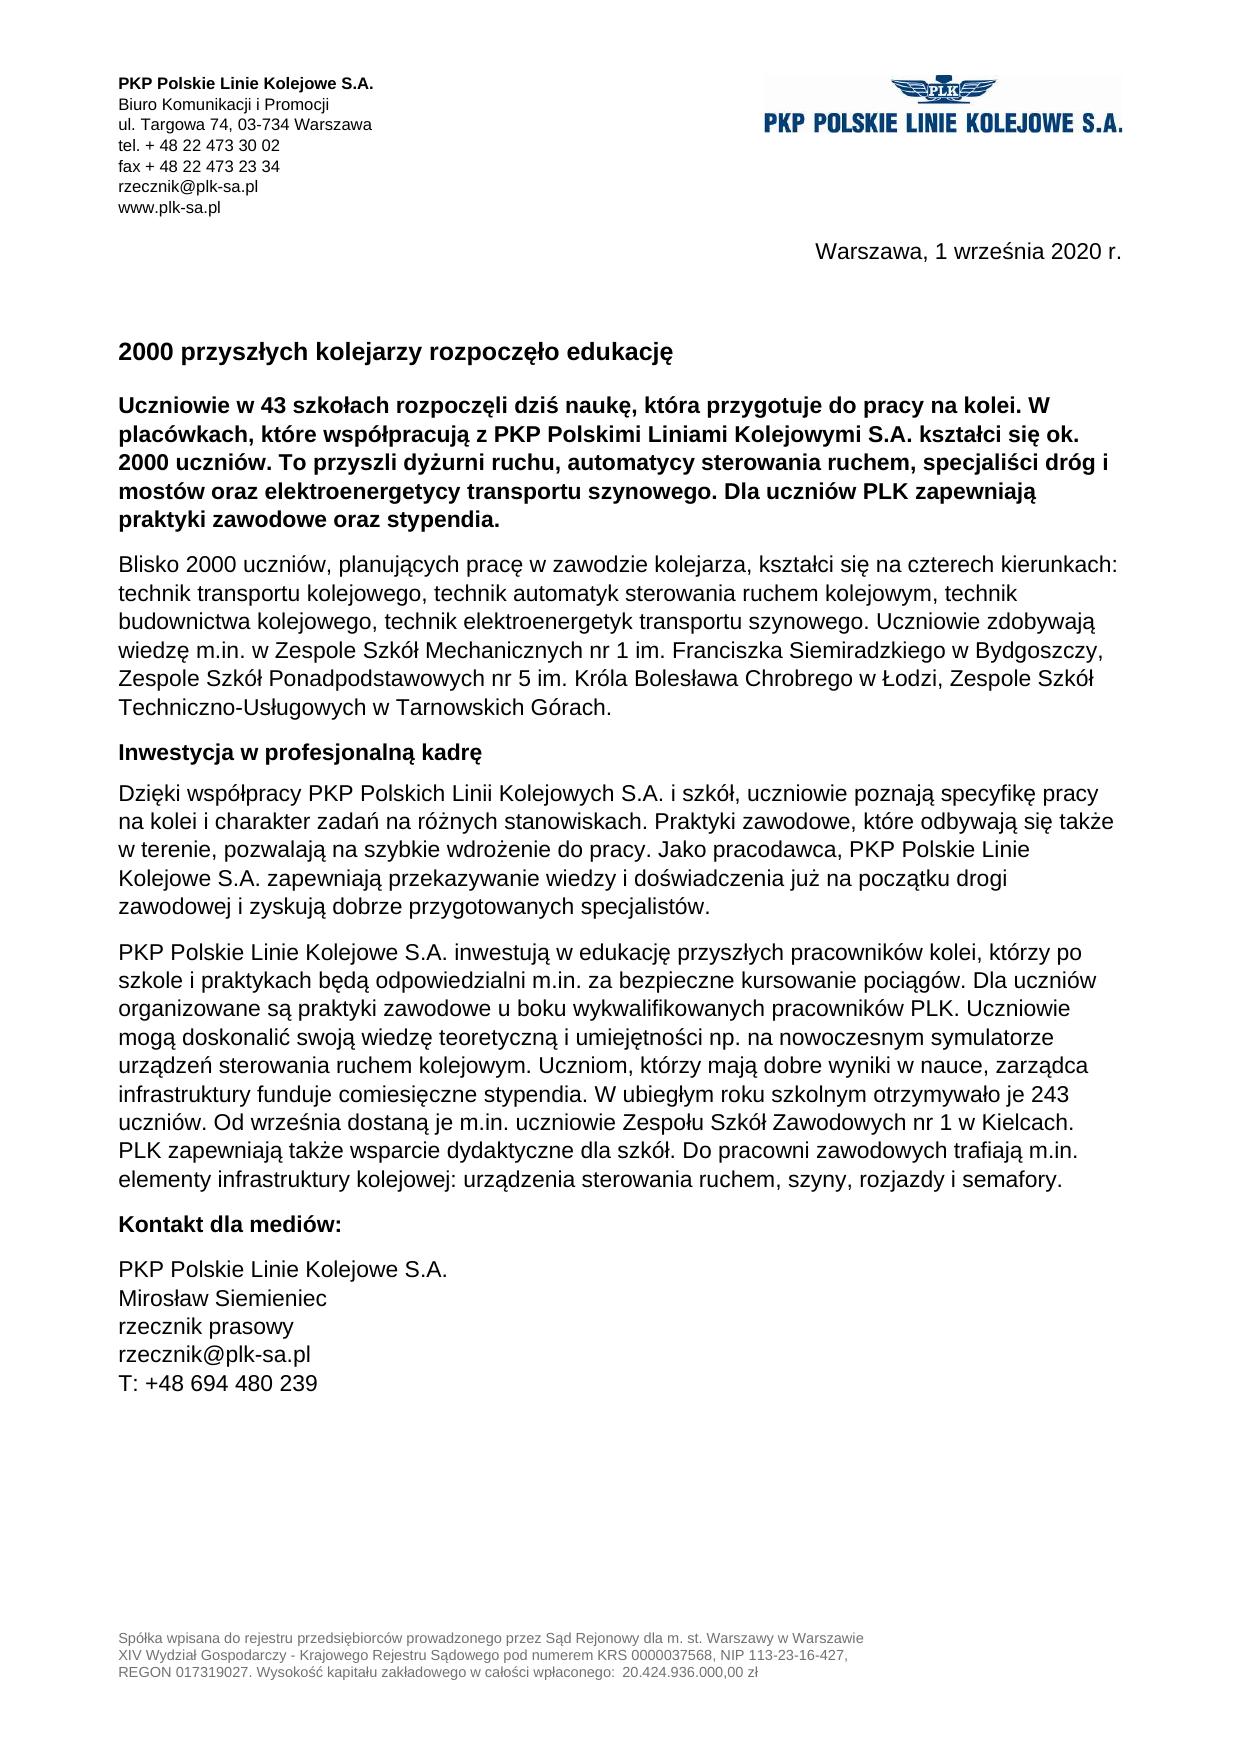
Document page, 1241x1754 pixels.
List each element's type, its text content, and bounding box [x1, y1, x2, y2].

subtitle 2000 przyszłych kolejarzy rozpoczęło edukację [118, 336, 1122, 365]
text Kontakt dla mediów: [118, 1211, 1122, 1237]
text PKP Polskie Linie Kolejowe S.A. inwestują w edukację przyszłych pracowników kolei, którzy po szkole i praktykach będą odpowiedzialni m.in. za bezpieczne kursowanie pociągów. Dla uczniów organizowane są praktyki zawodowe u boku wykwalifikowanych pracowników PLK. Uczniowie mogą doskonalić swoją wiedzę teoretyczną i umiejętności np. na nowoczesnym symulatorze urządzeń sterowania ruchem kolejowym. Uczniom, którzy mają dobre wyniki w nauce, zarządca infrastruktury funduje comiesięczne stypendia. W ubiegłym roku szkolnym otrzymywało je 243 uczniów. Od września dostaną je m.in. uczniowie Zespołu Szkół Zawodowych nr 1 w Kielcach. PLK zapewniają także wsparcie dydaktyczne dla szkół. Do pracowni zawodowych trafiają m.in. elementy infrastruktury kolejowej: urządzenia sterowania ruchem, szyny, rozjazdy i semafory. [118, 938, 1122, 1192]
text Blisko 2000 uczniów, planujących pracę w zawodzie kolejarza, kształci się na czterech kierunkach: technik transportu kolejowego, technik automatyk sterowania ruchem kolejowym, technik budownictwa kolejowego, technik elektroenergetyk transportu szynowego. Uczniowie zdobywają wiedzę m.in. w Zespole Szkół Mechanicznych nr 1 im. Franciszka Siemiradzkiego w Bydgoszczy, Zespole Szkół Ponadpodstawowych nr 5 im. Króla Bolesława Chrobrego w Łodzi, Zespole Szkół Techniczno-Usługowych w Tarnowskich Górach. [118, 551, 1122, 720]
subtitle Inwestycja w profesjonalną kadrę [118, 739, 1122, 765]
text Dzięki współpracy PKP Polskich Linii Kolejowych S.A. i szkół, uczniowie poznają specyfikę pracy na kolei i charakter zadań na różnych stanowiskach. Praktyki zawodowe, które odbywają się także w terenie, pozwalają na szybkie wdrożenie do pracy. Jako pracodawca, PKP Polskie Linie Kolejowe S.A. zapewniają przekazywanie wiedzy i doświadczenia już na początku drogi zawodowej i zyskują dobrze przygotowanych specjalistów. [118, 779, 1122, 920]
text Uczniowie w 43 szkołach rozpoczęli dziś naukę, która przygotuje do pracy na kolei. W placówkach, które współpracują z PKP Polskimi Liniami Kolejowymi S.A. kształci się ok. 2000 uczniów. To przyszli dyżurni ruchu, automatycy sterowania ruchem, specjaliści dróg i mostów oraz elektroenergetycy transportu szynowego. Dla uczniów PLK zapewniają praktyki zawodowe oraz stypendia. [118, 392, 1122, 533]
text Warszawa, 1 września 2020 r. [118, 238, 1122, 264]
text PKP Polskie Linie Kolejowe S.A. Mirosław Siemieniec rzecznik prasowy rzecznik@plk-sa.pl T: +48 694 480 239 [118, 1256, 1122, 1396]
picture [764, 75, 1123, 133]
